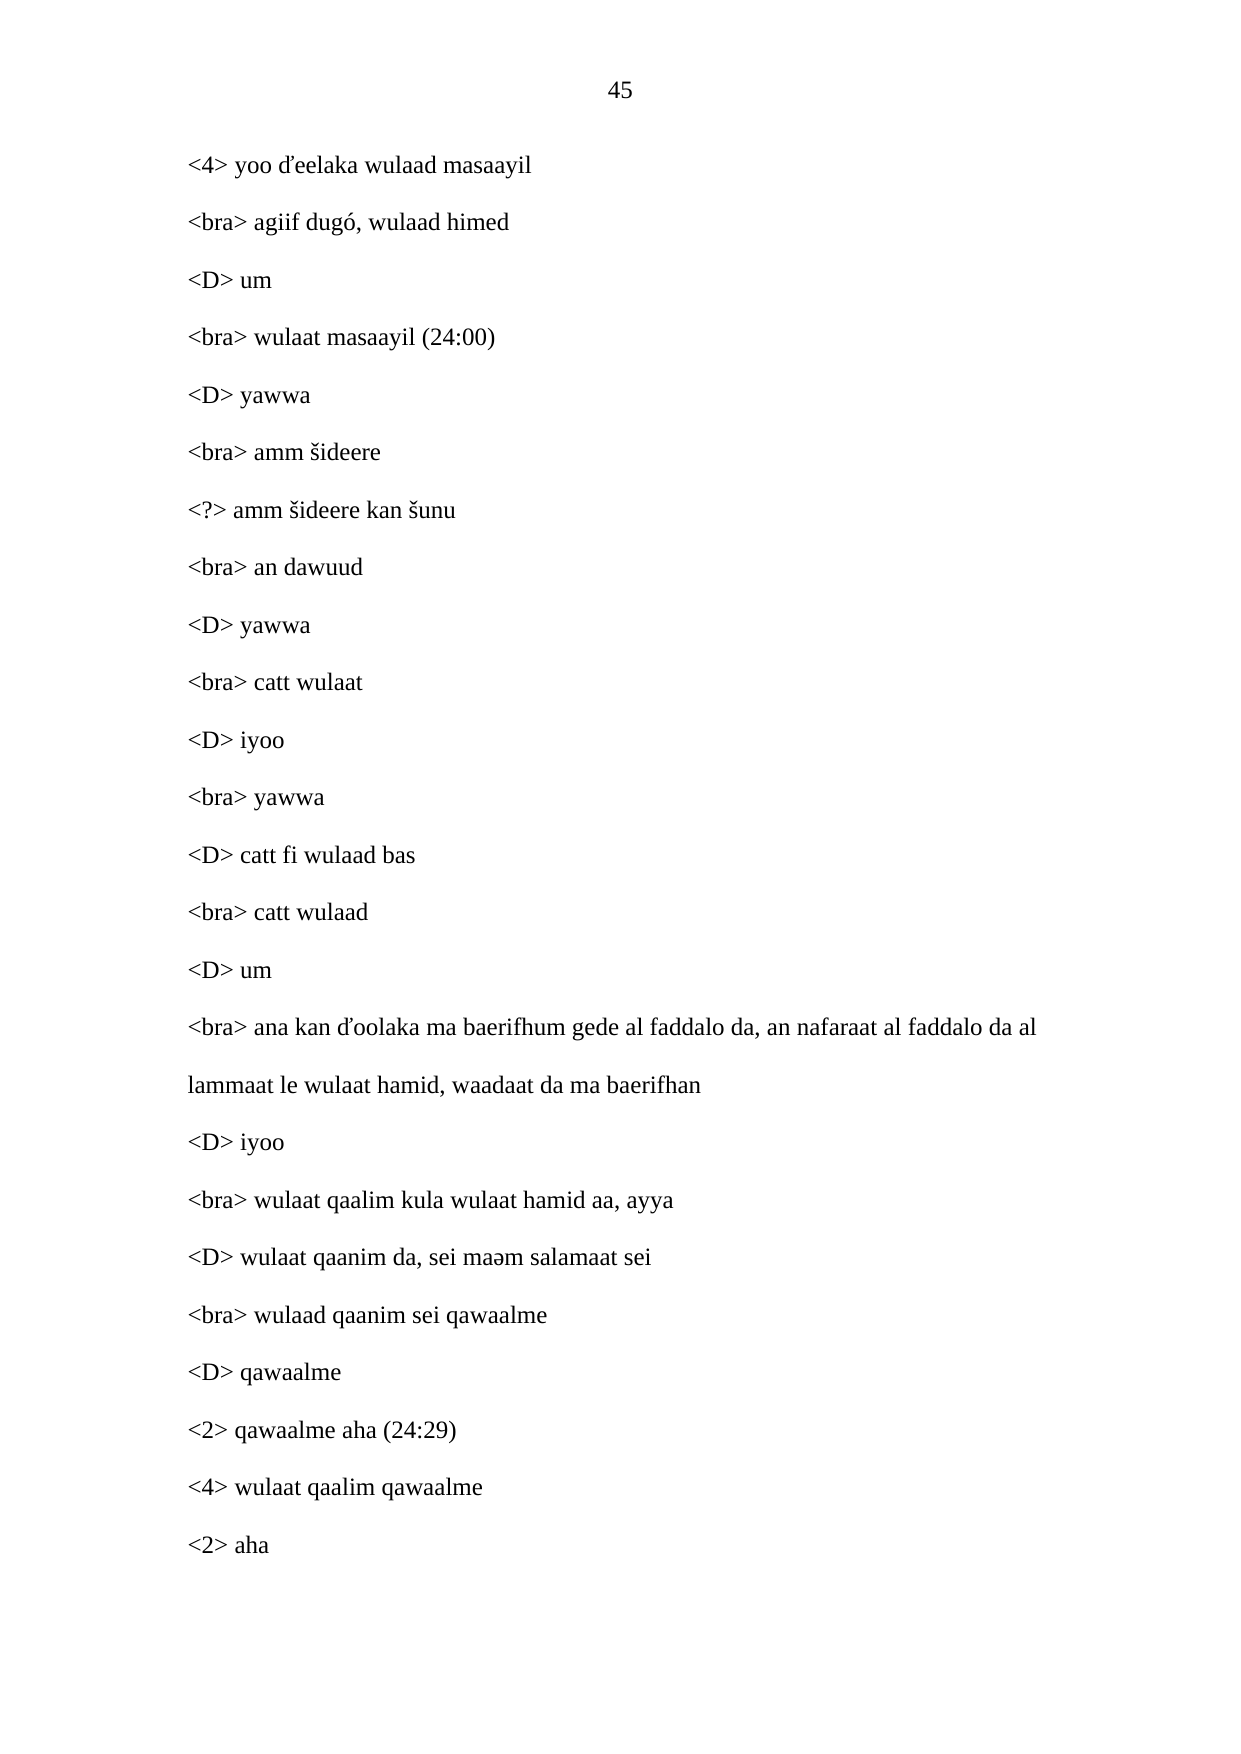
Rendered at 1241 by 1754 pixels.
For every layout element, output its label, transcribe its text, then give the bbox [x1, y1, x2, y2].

text <D> iyoo [187, 725, 1053, 754]
text <D> qawaalme [187, 1357, 1053, 1386]
text <bra> catt wulaat [187, 667, 1053, 696]
text <D> um [187, 955, 1053, 984]
text <bra> ana kan ďoolaka ma baerifhum gede al faddalo da, an nafaraat al faddalo da al lammaat le wulaat hamid, waadaat da ma baerifhan [187, 1012, 1053, 1099]
text <bra> wulaad qaanim sei qawaalme [187, 1300, 1053, 1329]
text <4> yoo ďeelaka wulaad masaayil [187, 150, 1053, 179]
text <D> iyoo [187, 1127, 1053, 1156]
text <2> aha [187, 1530, 1053, 1559]
text <bra> amm šideere [187, 437, 1053, 466]
text <bra> an dawuud [187, 552, 1053, 581]
text <D> um [187, 265, 1053, 294]
text <D> yawwa [187, 610, 1053, 639]
text <bra> yawwa [187, 782, 1053, 811]
text <bra> wulaat masaayil (24:00) [187, 322, 1053, 351]
text <bra> wulaat qaalim kula wulaat hamid aa, ayya [187, 1185, 1053, 1214]
text <bra> agiif dugó, wulaad himed [187, 207, 1053, 236]
text <?> amm šideere kan šunu [187, 495, 1053, 524]
text <2> qawaalme aha (24:29) [187, 1415, 1053, 1444]
text <D> wulaat qaanim da, sei maəm salamaat sei [187, 1242, 1053, 1271]
text <D> catt fi wulaad bas [187, 840, 1053, 869]
text <4> wulaat qaalim qawaalme [187, 1472, 1053, 1501]
text <D> yawwa [187, 380, 1053, 409]
text <bra> catt wulaad [187, 897, 1053, 926]
